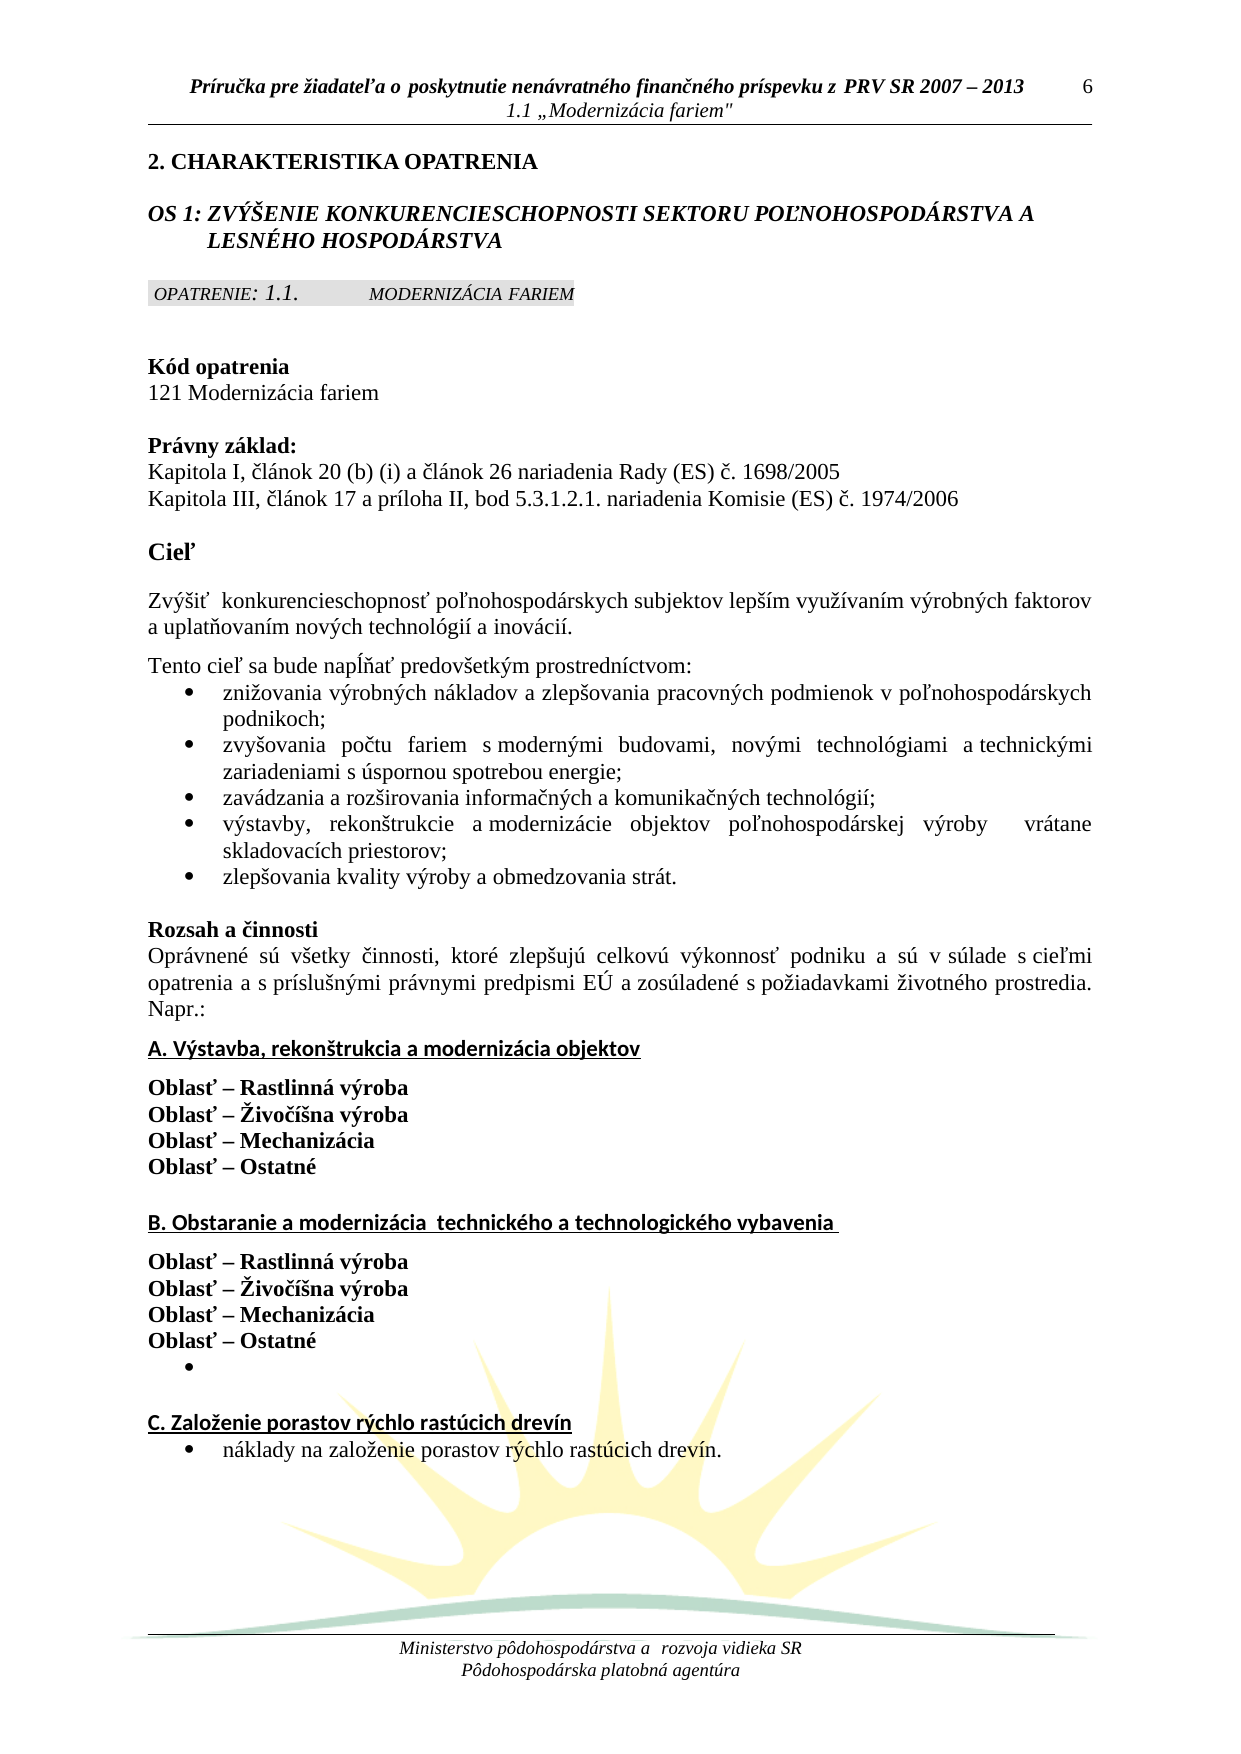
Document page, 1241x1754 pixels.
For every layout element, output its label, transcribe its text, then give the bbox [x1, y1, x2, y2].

text Rozsah a činnosti [148, 916, 1092, 942]
text Zvýšiť konkurencieschopnosť poľnohospodárskych subjektov lepším využívaním výrobných faktorov a uplatňovaním nových technológií a inovácií. [148, 587, 1092, 640]
text Oblasť – Rastlinná výroba [148, 1248, 1092, 1274]
text 2. CHARAKTERISTIKA OPATRENIA [148, 148, 1092, 174]
text Oblasť – Živočíšna výroba [148, 1274, 1092, 1301]
text Právny základ: [148, 432, 1092, 458]
list znižovania výrobných nákladov a zlepšovania pracovných podmienok v poľnohospodárskych podnikoch; [185, 679, 1092, 731]
text Kapitola I, článok 20 (b) (i) a článok 26 nariadenia Rady (ES) č. 1698/2005 [148, 458, 1092, 485]
text Kapitola III, článok 17 a príloha II, bod 5.3.1.2.1. nariadenia Komisie (ES) č. 1974/2006 [148, 485, 1092, 511]
text Oblasť – Ostatné [148, 1327, 1092, 1354]
text Oblasť – Ostatné [148, 1153, 1092, 1180]
list zvyšovania počtu fariem s modernými budovami, novými technológiami a technickými zariadeniami s úspornou spotrebou energie; [185, 731, 1092, 784]
subtitle B. Obstaranie a modernizácia technického a technologického vybavenia [148, 1208, 1092, 1236]
text OS 1: zVýšENIE KONKURENCIESCHOPNOSTI SEKTORU Poľnohospodárstva A LESNéHO HOSPODáRSTVA [148, 200, 1092, 253]
list náklady na založenie porastov rýchlo rastúcich drevín. [185, 1436, 1092, 1462]
subtitle C. Založenie porastov rýchlo rastúcich drevín [148, 1408, 1092, 1436]
list zlepšovania kvality výroby a obmedzovania strát. [185, 863, 1092, 889]
list zavádzania a rozširovania informačných a komunikačných technológií; [185, 784, 1092, 810]
text opatrenie: 1.1. modernizácia fariem [148, 279, 1092, 306]
text Cieľ [148, 537, 1092, 566]
text Oprávnené sú všetky činnosti, ktoré zlepšujú celkovú výkonnosť podniku a sú v súlade s cieľmi opatrenia a s príslušnými právnymi predpismi EÚ a zosúladené s požiadavkami životného prostredia. Napr.: [148, 942, 1092, 1021]
text 121 Modernizácia fariem [148, 379, 1092, 406]
list výstavby, rekonštrukcie a modernizácie objektov poľnohospodárskej výroby vrátane skladovacích priestorov; [185, 810, 1092, 863]
text Oblasť – Mechanizácia [148, 1301, 1092, 1327]
text Oblasť – Živočíšna výroba [148, 1101, 1092, 1127]
subtitle A. Výstavba, rekonštrukcia a modernizácia objektov [148, 1034, 1092, 1062]
text Kód opatrenia [148, 353, 1092, 379]
text Oblasť – Rastlinná výroba [148, 1074, 1092, 1101]
text Tento cieľ sa bude napĺňať predovšetkým prostredníctvom: [148, 652, 1092, 679]
text Oblasť – Mechanizácia [148, 1127, 1092, 1153]
